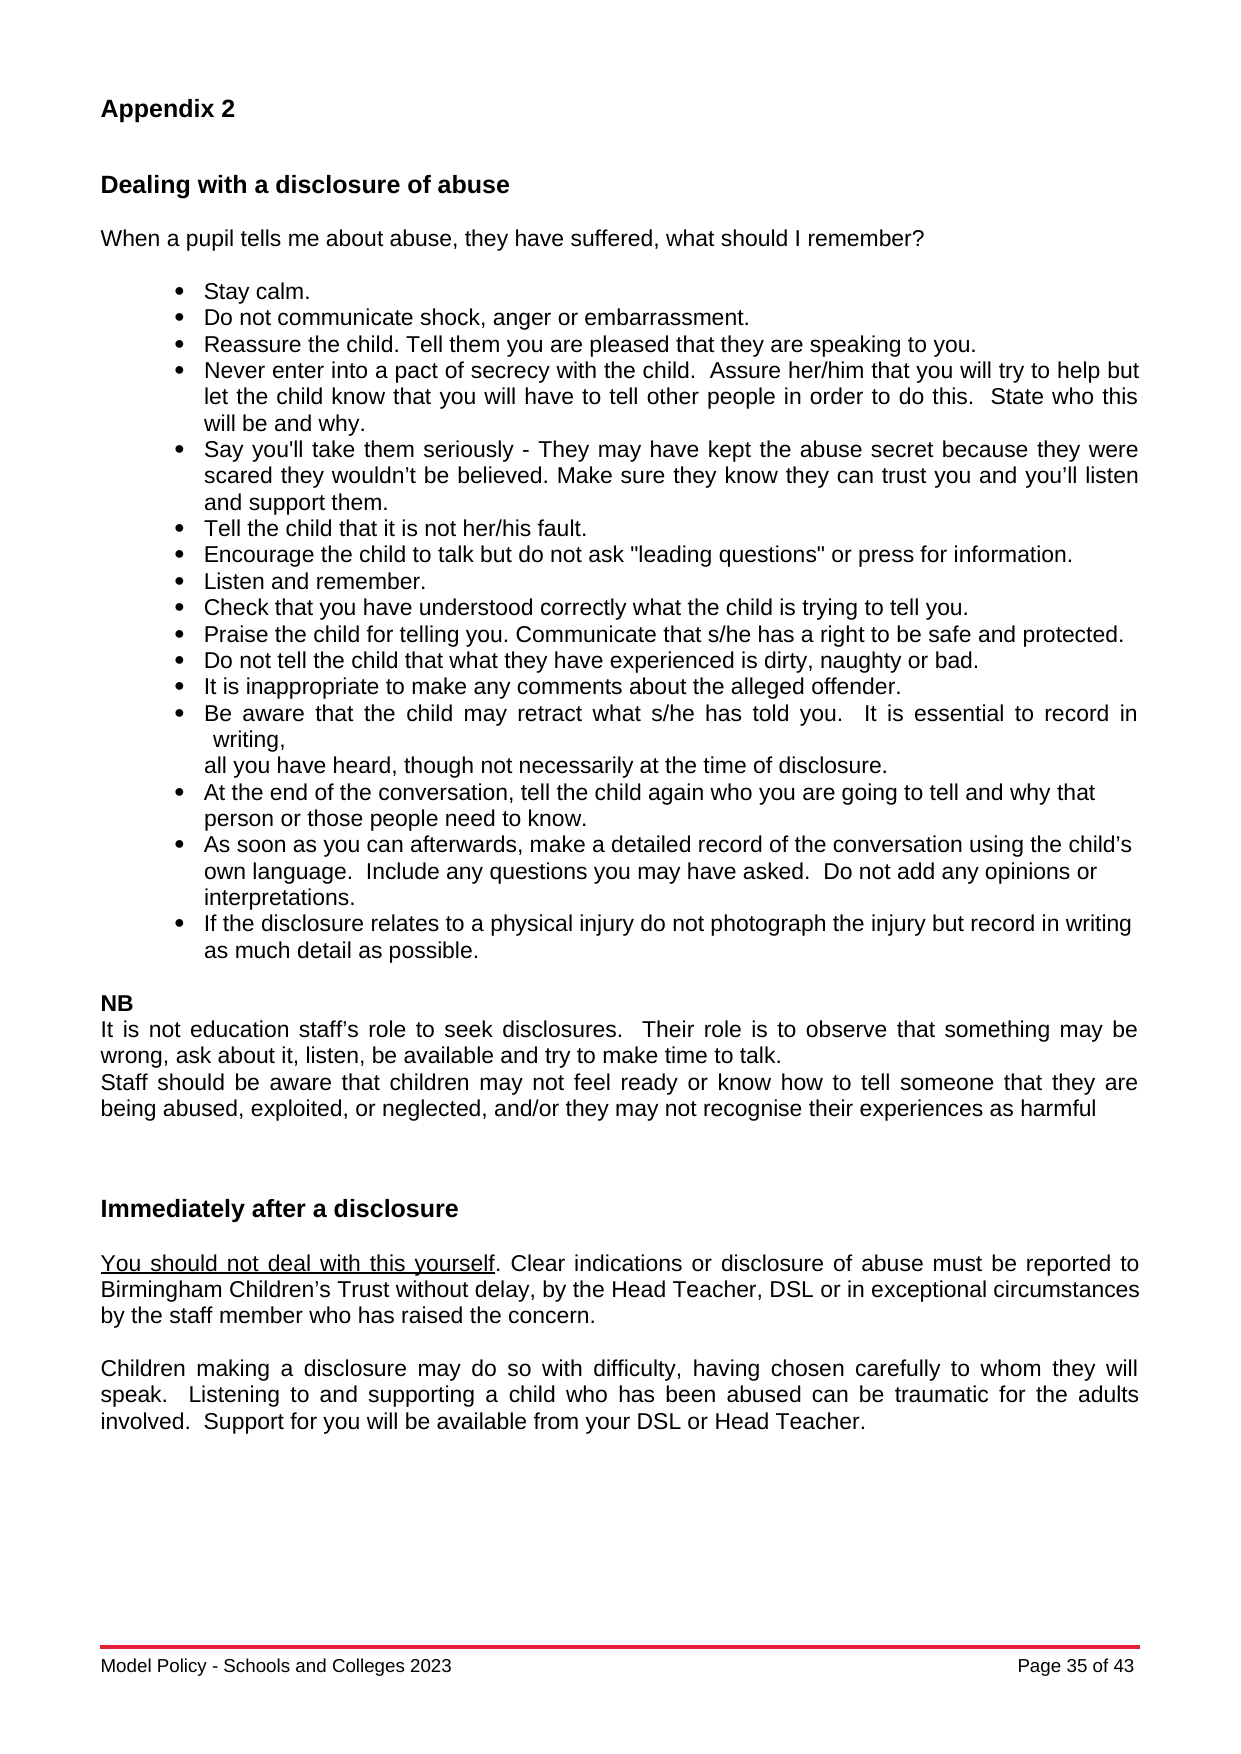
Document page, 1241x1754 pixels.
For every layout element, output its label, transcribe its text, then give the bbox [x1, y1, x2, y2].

list Stay calm. [175, 278, 1140, 304]
list Encourage the child to talk but do not ask "leading questions" or press for information. [175, 541, 1140, 568]
list If the disclosure relates to a physical injury do not photograph the injury but record in writing [175, 910, 1140, 937]
text Children making a disclosure may do so with difficulty, having chosen carefully to whom they will speak. Listening to and supporting a child who has been abused can be traumatic for the adults involved. Support for you will be available from your DSL or Head Teacher. [100, 1355, 1140, 1434]
subtitle Dealing with a disclosure of abuse [100, 170, 1140, 199]
subtitle When a pupil tells me about abuse, they have suffered, what should I remember? [100, 225, 1140, 252]
list Do not tell the child that what they have experienced is dirty, naughty or bad. [175, 647, 1140, 673]
list Listen and remember. [175, 568, 1140, 594]
list Do not communicate shock, anger or embarrassment. [175, 304, 1140, 331]
text as much detail as possible. [204, 937, 1140, 963]
list As soon as you can afterwards, make a detailed record of the conversation using the child’s [175, 831, 1140, 858]
list Check that you have understood correctly what the child is trying to tell you. [175, 594, 1140, 621]
list It is inappropriate to make any comments about the alleged offender. [175, 673, 1140, 699]
list Praise the child for telling you. Communicate that s/he has a right to be safe and protected. [175, 621, 1140, 647]
list Tell the child that it is not her/his fault. [175, 515, 1140, 541]
text person or those people need to know. [204, 805, 1140, 831]
list At the end of the conversation, tell the child again who you are going to tell and why that [175, 779, 1140, 805]
text own language. Include any questions you may have asked. Do not add any opinions or [204, 858, 1140, 884]
text You should not deal with this yourself. Clear indications or disclosure of abuse must be reported to Birmingham Children’s Trust without delay, by the Head Teacher, DSL or in exceptional circumstances by the staff member who has raised the concern. [100, 1249, 1140, 1329]
subtitle Appendix 2 [100, 94, 1140, 123]
text NB [100, 989, 1140, 1016]
text Staff should be aware that children may not feel ready or know how to tell someone that they are being abused, exploited, or neglected, and/or they may not recognise their experiences as harmful [100, 1068, 1140, 1121]
list Reassure the child. Tell them you are pleased that they are speaking to you. [175, 331, 1140, 357]
list Say you'll take them seriously - They may have kept the abuse secret because they were scared they wouldn’t be believed. Make sure they know they can trust you and you’ll listen and support them. [175, 436, 1140, 515]
text interpretations. [204, 884, 1140, 910]
subtitle Immediately after a disclosure [100, 1194, 1140, 1223]
list Be aware that the child may retract what s/he has told you. It is essential to record in writing, [175, 699, 1140, 752]
list Never enter into a pact of secrecy with the child. Assure her/him that you will try to help but let the child know that you will have to tell other people in order to do this. State who this will be and why. [175, 357, 1140, 436]
text It is not education staff’s role to seek disclosures. Their role is to observe that something may be wrong, ask about it, listen, be available and try to make time to talk. [100, 1016, 1140, 1068]
text all you have heard, though not necessarily at the time of disclosure. [204, 752, 1140, 779]
